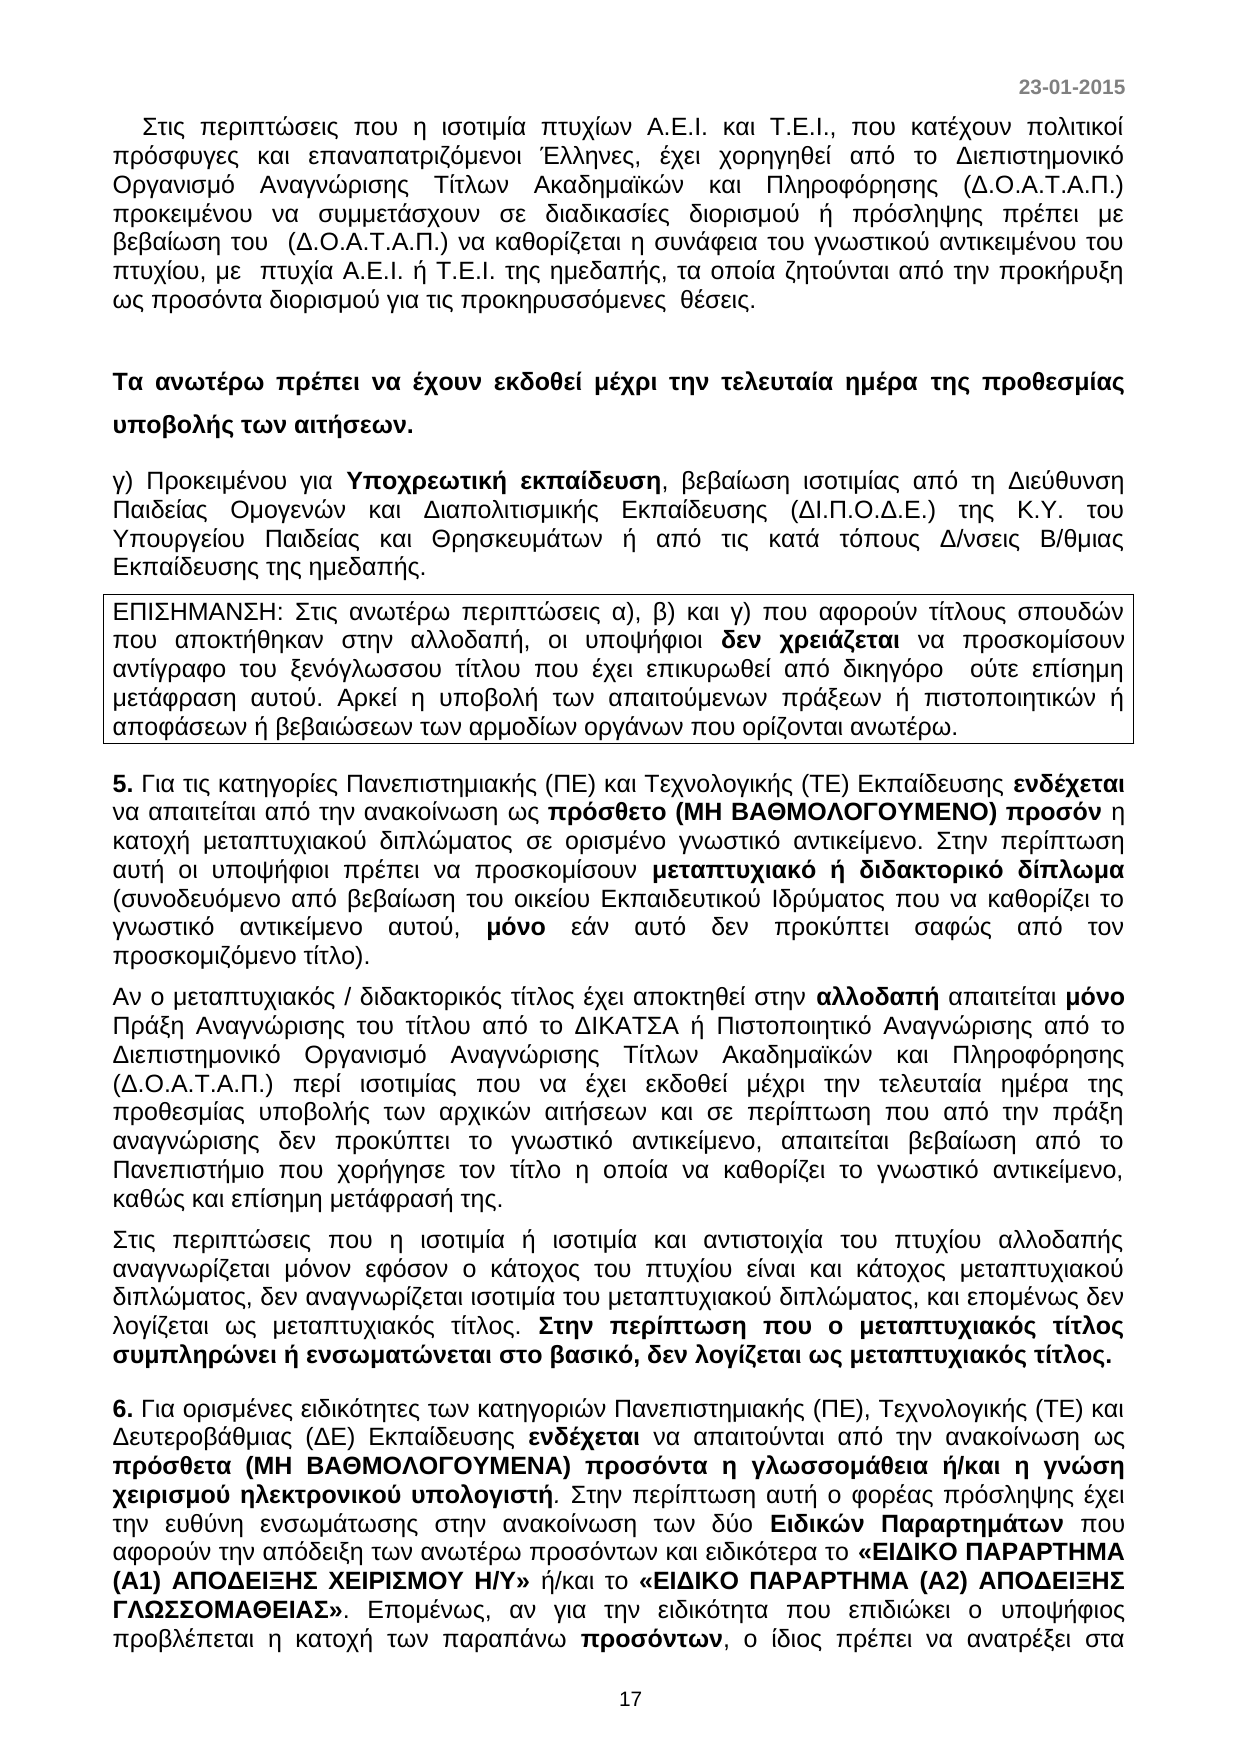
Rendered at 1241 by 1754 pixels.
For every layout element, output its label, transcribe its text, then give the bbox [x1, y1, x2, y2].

text Αν ο μεταπτυχιακός / διδακτορικός τίτλος έχει αποκτηθεί στην αλλοδαπή απαιτείται μόνο Πράξη Αναγνώρισης του τίτλου από το ΔΙΚΑΤΣΑ ή Πιστοποιητικό Αναγνώρισης από το Διεπιστημονικό Οργανισμό Αναγνώρισης Τίτλων Ακαδημαϊκών και Πληροφόρησης (Δ.Ο.Α.Τ.Α.Π.) περί ισοτιμίας που να έχει εκδοθεί μέχρι την τελευταία ημέρα της προθεσμίας υποβολής των αρχικών αιτήσεων και σε περίπτωση που από την πράξη αναγνώρισης δεν προκύπτει το γνωστικό αντικείμενο, απαιτείται βεβαίωση από το Πανεπιστήμιο που χορήγησε τον τίτλο η οποία να καθορίζει το γνωστικό αντικείμενο, καθώς και επίσημη μετάφρασή της. [112, 982, 1125, 1212]
text Στις περιπτώσεις που η ισοτιμία πτυχίων Α.Ε.Ι. και Τ.Ε.Ι., που κατέχουν πολιτικοί πρόσφυγες και επαναπατριζόμενοι Έλληνες, έχει χορηγηθεί από το Διεπιστημονικό Οργανισμό Αναγνώρισης Τίτλων Ακαδημαϊκών και Πληροφόρησης (Δ.Ο.Α.Τ.Α.Π.) προκειμένου να συμμετάσχουν σε διαδικασίες διορισμού ή πρόσληψης πρέπει με βεβαίωση του (Δ.Ο.Α.Τ.Α.Π.) να καθορίζεται η συνάφεια του γνωστικού αντικειμένου του πτυχίου, με πτυχία Α.Ε.Ι. ή Τ.Ε.Ι. της ημεδαπής, τα οποία ζητούνται από την προκήρυξη ως προσόντα διορισμού για τις προκηρυσσόμενες θέσεις. [112, 112, 1125, 314]
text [112, 1394, 1125, 1652]
text 5. Για τις κατηγορίες Πανεπιστημιακής (ΠΕ) και Τεχνολογικής (ΤΕ) Εκπαίδευσης ενδέχεται να απαιτείται από την ανακοίνωση ως πρόσθετο (ΜΗ ΒΑΘΜΟΛΟΓΟΥΜΕΝΟ) προσόν η κατοχή μεταπτυχιακού διπλώματος σε ορισμένο γνωστικό αντικείμενο. Στην περίπτωση αυτή οι υποψήφιοι πρέπει να προσκομίσουν μεταπτυχιακό ή διδακτορικό δίπλωμα (συνοδευόμενο από βεβαίωση του οικείου Εκπαιδευτικού Ιδρύματος που να καθορίζει το γνωστικό αντικείμενο αυτού, μόνο εάν αυτό δεν προκύπτει σαφώς από τον προσκομιζόμενο τίτλο). [112, 769, 1125, 970]
text ΕΠΙΣΗΜΑΝΣΗ: Στις ανωτέρω περιπτώσεις α), β) και γ) που αφορούν τίτλους σπουδών που αποκτήθηκαν στην αλλοδαπή, οι υποψήφιοι δεν χρειάζεται να προσκομίσουν αντίγραφο του ξενόγλωσσου τίτλου που έχει επικυρωθεί από δικηγόρο ούτε επίσημη μετάφραση αυτού. Αρκεί η υποβολή των απαιτούμενων πράξεων ή πιστοποιητικών ή αποφάσεων ή βεβαιώσεων των αρμοδίων οργάνων που ορίζονται ανωτέρω. [104, 595, 1133, 743]
text γ) Προκειμένου για Υποχρεωτική εκπαίδευση, βεβαίωση ισοτιμίας από τη Διεύθυνση Παιδείας Ομογενών και Διαπολιτισμικής Εκπαίδευσης (ΔΙ.Π.Ο.Δ.Ε.) της Κ.Υ. του Υπουργείου Παιδείας και Θρησκευμάτων ή από τις κατά τόπους Δ/νσεις Β/θμιας Εκπαίδευσης της ημεδαπής. [112, 466, 1125, 581]
text Τα ανωτέρω πρέπει να έχουν εκδοθεί μέχρι την τελευταία ημέρα της προθεσμίας υποβολής των αιτήσεων. [112, 367, 1125, 439]
text Στις περιπτώσεις που η ισοτιμία ή ισοτιμία και αντιστοιχία του πτυχίου αλλοδαπής αναγνωρίζεται μόνον εφόσον ο κάτοχος του πτυχίου είναι και κάτοχος μεταπτυχιακού διπλώματος, δεν αναγνωρίζεται ισοτιμία του μεταπτυχιακού διπλώματος, και επομένως δεν λογίζεται ως μεταπτυχιακός τίτλος. Στην περίπτωση που ο μεταπτυχιακός τίτλος συμπληρώνει ή ενσωματώνεται στο βασικό, δεν λογίζεται ως μεταπτυχιακός τίτλος. [112, 1225, 1125, 1369]
